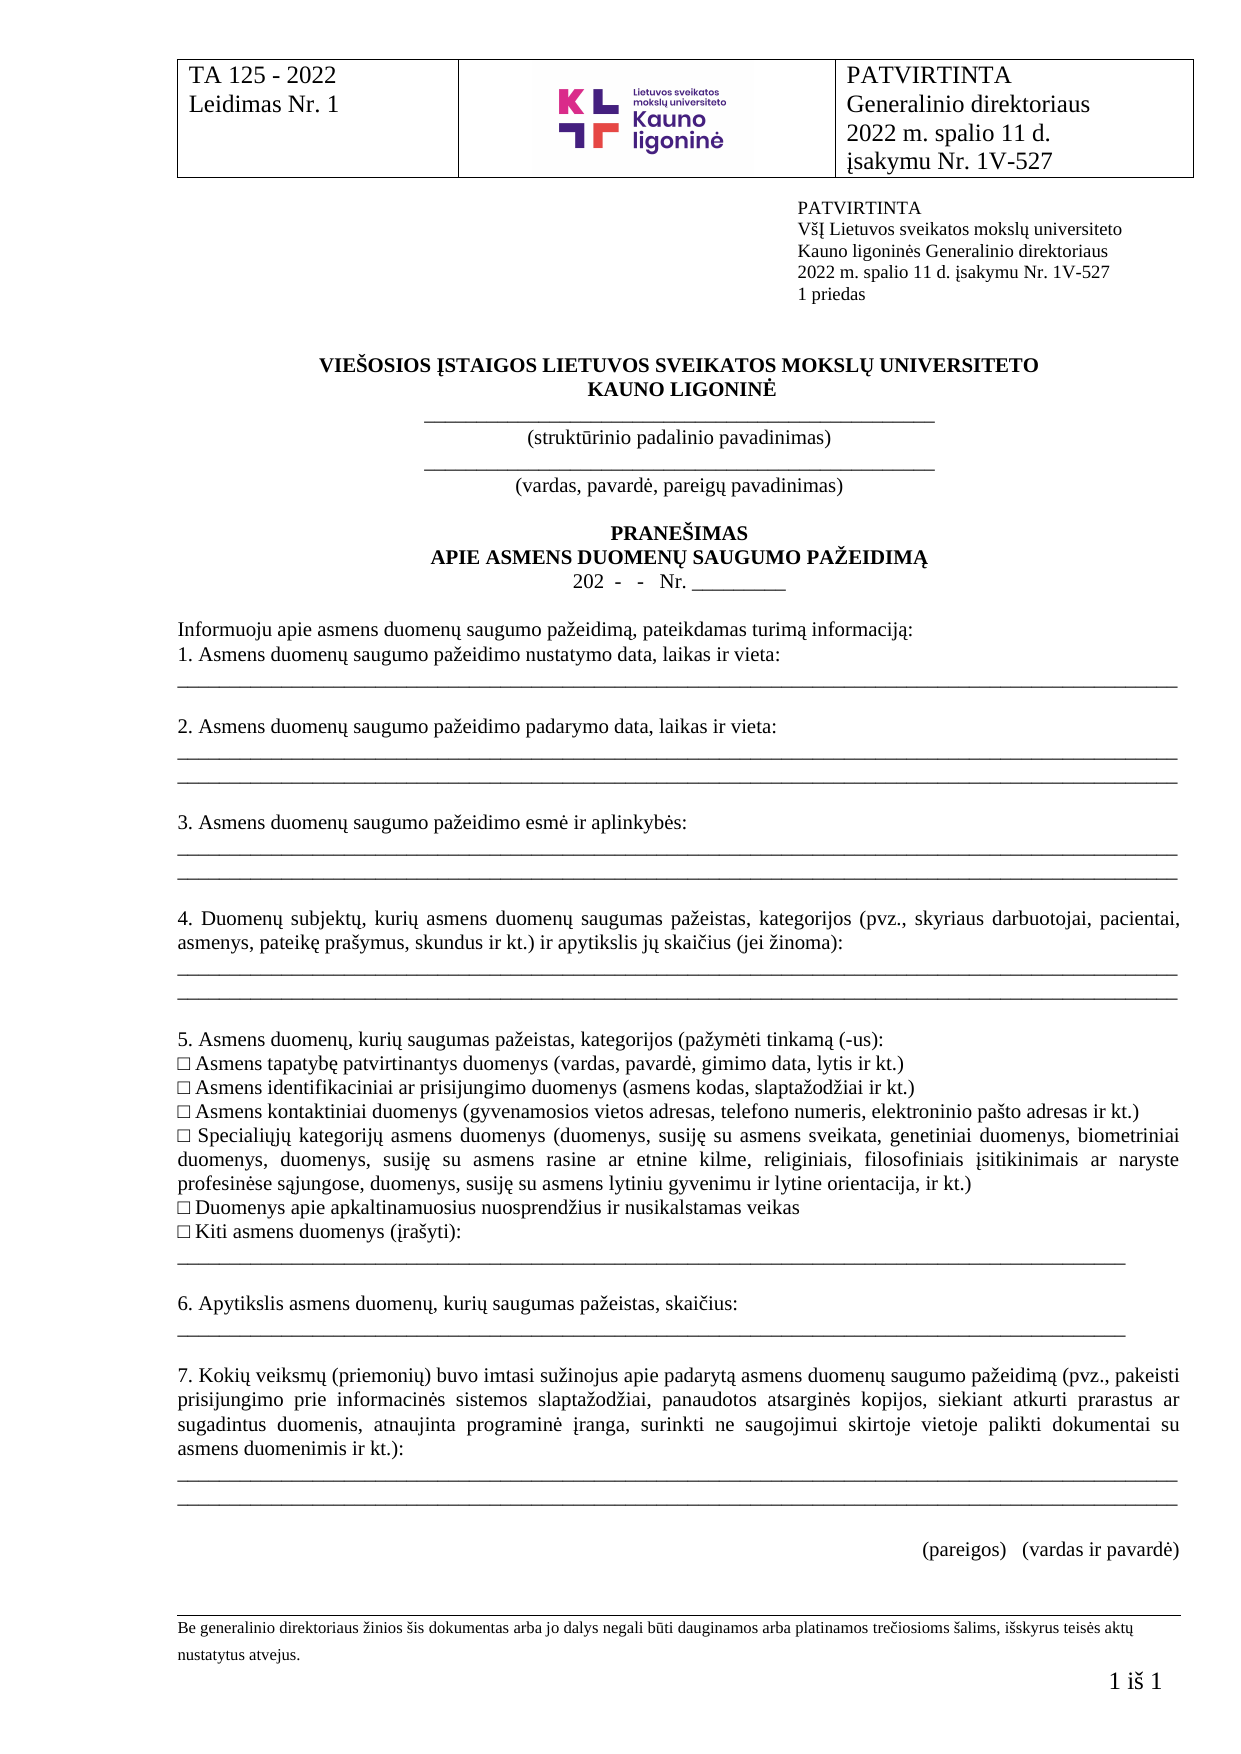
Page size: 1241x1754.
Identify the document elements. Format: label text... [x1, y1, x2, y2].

text APIE ASMENS DUOMENŲ SAUGUMO PAŽEIDIMĄ [177, 545, 1181, 569]
text 2022 m. spalio 11 d. įsakymu Nr. 1V-527 [797, 261, 1181, 283]
text (vardas, pavardė, pareigų pavadinimas) [177, 473, 1181, 497]
text 6. Apytikslis asmens duomenų, kurių saugumas pažeistas, skaičius: [177, 1291, 1181, 1315]
text VšĮ Lietuvos sveikatos mokslų universiteto [797, 218, 1181, 240]
text VIEŠOSIOS ĮSTAIGOS LIETUVOS SVEIKATOS MOKSLŲ UNIVERSITETO [177, 353, 1181, 377]
text Kauno ligoninės Generalinio direktoriaus [797, 240, 1181, 261]
text ___________________________________________________________________________________________ [177, 1315, 1181, 1339]
text □ Asmens tapatybę patvirtinantys duomenys (vardas, pavardė, gimimo data, lytis ir kt.) [177, 1051, 1181, 1074]
text 7. Kokių veiksmų (priemonių) buvo imtasi sužinojus apie padarytą asmens duomenų saugumo pažeidimą (pvz., pakeisti prisijungimo prie informacinės sistemos slaptažodžiai, panaudotos atsarginės kopijos, siekiant atkurti prarastus ar sugadintus duomenis, atnaujinta programinė įranga, surinkti ne saugojimui skirtoje vietoje palikti dokumentai su asmens duomenimis ir kt.): [177, 1363, 1181, 1459]
text (pareigos) (vardas ir pavardė) [177, 1536, 1181, 1561]
text 5. Asmens duomenų, kurių saugumas pažeistas, kategorijos (pažymėti tinkamą (-us): [177, 1026, 1181, 1051]
text ________________________________________________________________________________________________ [177, 762, 1181, 786]
text 1. Asmens duomenų saugumo pažeidimo nustatymo data, laikas ir vieta: [177, 641, 1181, 666]
text _________________________________________________ [177, 449, 1181, 473]
text ________________________________________________________________________________________________ [177, 834, 1181, 858]
text ________________________________________________________________________________________________ [177, 738, 1181, 762]
text ________________________________________________________________________________________________ [177, 1459, 1181, 1484]
text KAUNO LIGONINĖ [177, 377, 1181, 401]
text ________________________________________________________________________________________________ [177, 954, 1181, 978]
text ________________________________________________________________________________________________ [177, 666, 1181, 689]
text PATVIRTINTA [797, 197, 1181, 218]
text □ Asmens kontaktiniai duomenys (gyvenamosios vietos adresas, telefono numeris, elektroninio pašto adresas ir kt.) [177, 1099, 1181, 1123]
text _________________________________________________ [177, 401, 1181, 425]
text 4. Duomenų subjektų, kurių asmens duomenų saugumas pažeistas, kategorijos (pvz., skyriaus darbuotojai, pacientai, asmenys, pateikę prašymus, skundus ir kt.) ir apytikslis jų skaičius (jei žinoma): [177, 906, 1181, 954]
text 1 priedas [797, 283, 1181, 304]
text PRANEŠIMAS [177, 521, 1181, 545]
text □ Duomenys apie apkaltinamuosius nuosprendžius ir nusikalstamas veikas [177, 1195, 1181, 1219]
text 202 - - Nr. _________ [177, 569, 1181, 593]
text ________________________________________________________________________________________________ [177, 978, 1181, 1002]
text □ Specialiųjų kategorijų asmens duomenys (duomenys, susiję su asmens sveikata, genetiniai duomenys, biometriniai duomenys, duomenys, susiję su asmens rasine ar etnine kilme, religiniais, filosofiniais įsitikinimais ar naryste profesinėse sąjungose, duomenys, susiję su asmens lytiniu gyvenimu ir lytine orientacija, ir kt.) [177, 1123, 1181, 1195]
text 3. Asmens duomenų saugumo pažeidimo esmė ir aplinkybės: [177, 810, 1181, 834]
text ________________________________________________________________________________________________ [177, 1484, 1181, 1508]
text ________________________________________________________________________________________________ [177, 858, 1181, 882]
text Informuoju apie asmens duomenų saugumo pažeidimą, pateikdamas turimą informaciją: [177, 617, 1181, 641]
picture [532, 60, 754, 176]
text 2. Asmens duomenų saugumo pažeidimo padarymo data, laikas ir vieta: [177, 714, 1181, 738]
text ___________________________________________________________________________________________ [177, 1243, 1181, 1267]
text (struktūrinio padalinio pavadinimas) [177, 425, 1181, 449]
text □ Kiti asmens duomenys (įrašyti): [177, 1219, 1181, 1243]
text □ Asmens identifikaciniai ar prisijungimo duomenys (asmens kodas, slaptažodžiai ir kt.) [177, 1074, 1181, 1099]
